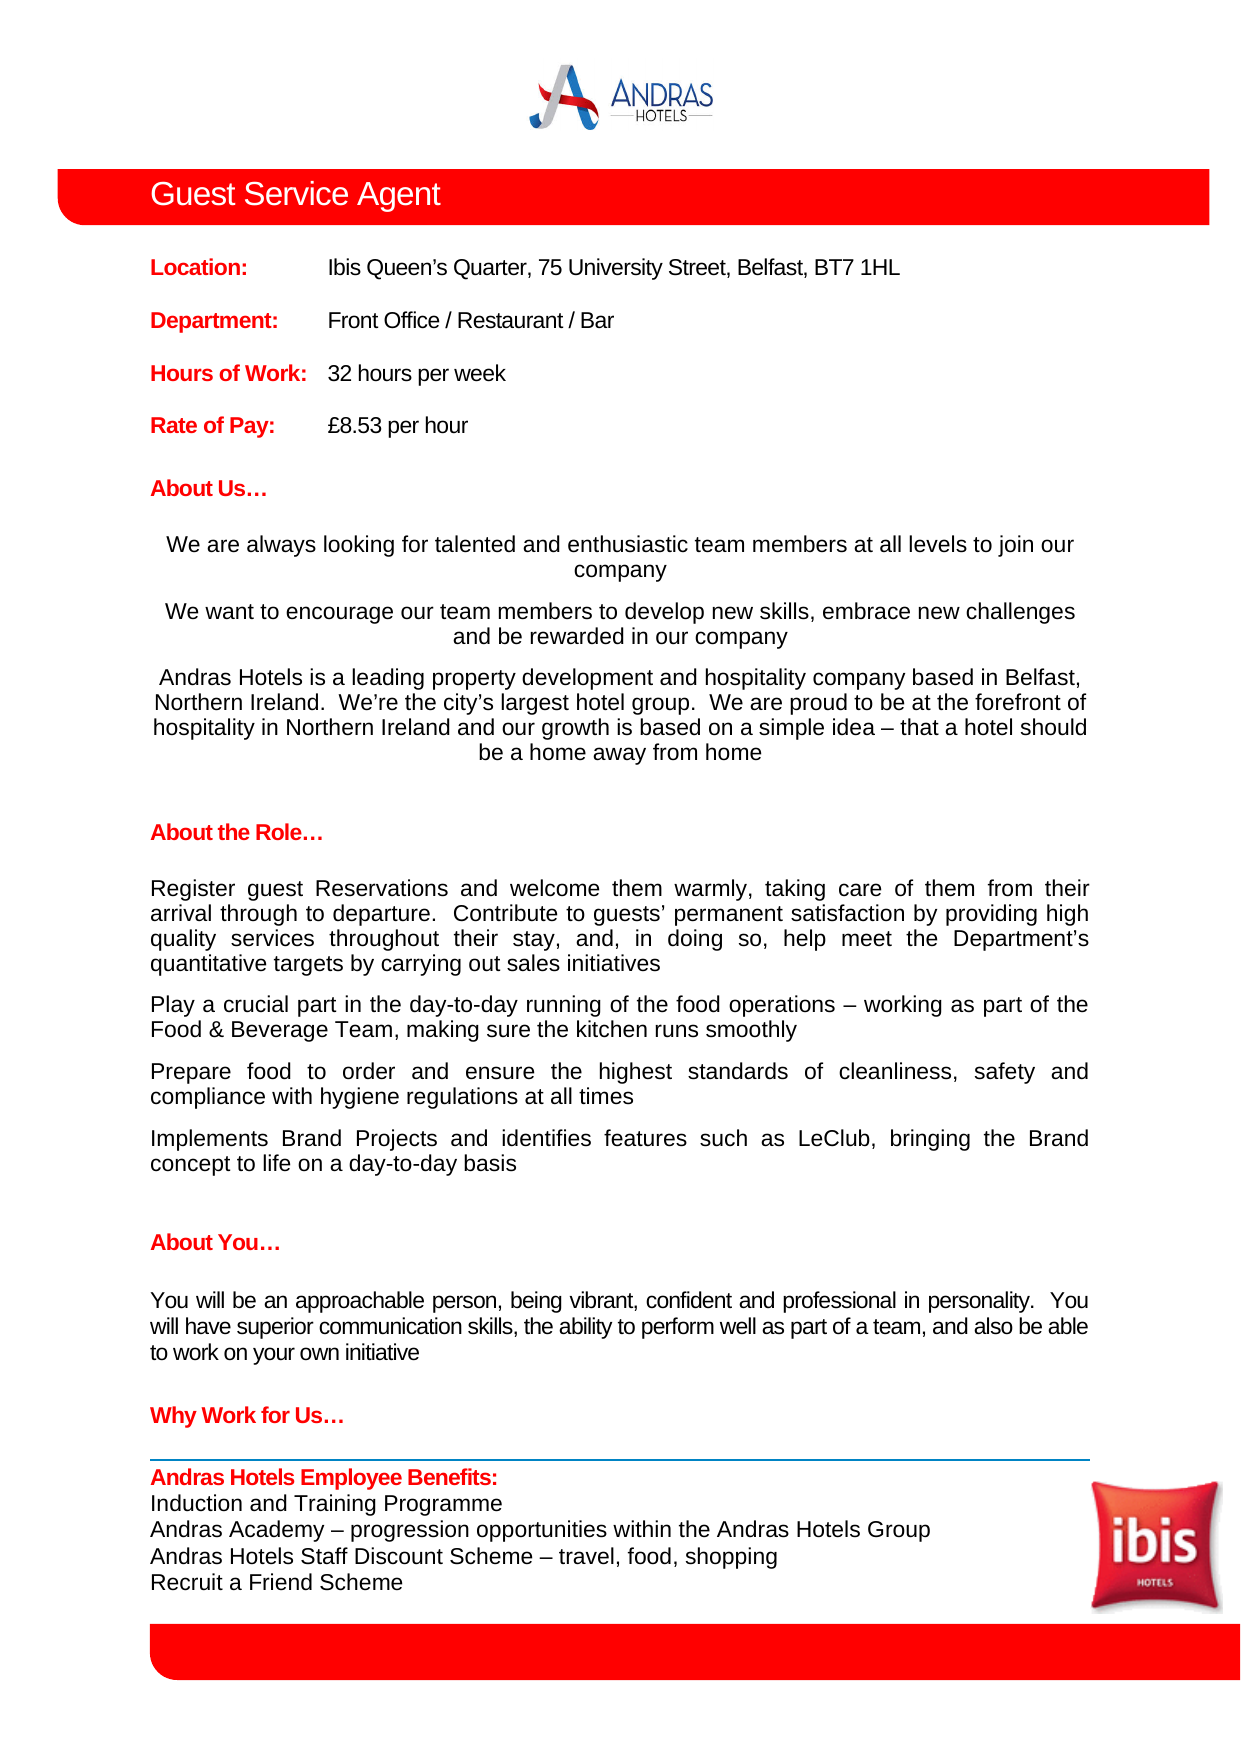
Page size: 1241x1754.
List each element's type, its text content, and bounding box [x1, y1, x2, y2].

subtitle About Us… [150, 439, 1090, 501]
subtitle About the Role… [150, 782, 1090, 845]
text Induction and Training Programme [150, 1490, 1090, 1516]
text Prepare food to order and ensure the highest standards of cleanliness, safety and compliance with hygiene regulations at all times [150, 1059, 1090, 1109]
text Andras Academy – progression opportunities within the Andras Hotels Group [150, 1516, 1090, 1543]
subtitle Why Work for Us… [150, 1366, 1090, 1428]
text Implements Brand Projects and identifies features such as LeClub, bringing the Brand concept to life on a day-to-day basis [150, 1126, 1090, 1176]
picture [1090, 1481, 1223, 1614]
text Location: Ibis Queen’s Quarter, 75 University Street, Belfast, BT7 1HL [150, 254, 1090, 281]
subtitle You will be an approachable person, being vibrant, confident and professional in personality. You will have superior communication skills, the ability to perform well as part of a team, and also be able to work on your own initiative [150, 1287, 1090, 1366]
text Rate of Pay: £8.53 per hour [150, 412, 1090, 439]
text We want to encourage our team members to develop new skills, embrace new challenges and be rewarded in our company [150, 599, 1090, 649]
subtitle Andras Hotels Employee Benefits: [150, 1461, 1090, 1490]
text We are always looking for talented and enthusiastic team members at all levels to join our company [150, 532, 1090, 582]
text Hours of Work: 32 hours per week [150, 359, 1090, 386]
text Department: Front Office / Restaurant / Bar [150, 307, 1090, 333]
subtitle Guest Service Agent [150, 150, 1090, 212]
subtitle About You… [150, 1193, 1090, 1255]
text Andras Hotels Staff Discount Scheme – travel, food, shopping [150, 1543, 1090, 1569]
text Register guest Reservations and welcome them warmly, taking care of them from their arrival through to departure. Contribute to guests’ permanent satisfaction by providing high quality services throughout their stay, and, in doing so, help meet the Department’s quantitative targets by carrying out sales initiatives [150, 876, 1090, 976]
text Recruit a Friend Scheme [150, 1569, 1090, 1595]
picture [526, 58, 714, 131]
text Play a crucial part in the day-to-day running of the food operations – working as part of the Food & Beverage Team, making sure the kitchen runs smoothly [150, 993, 1090, 1043]
text Andras Hotels is a leading property development and hospitality company based in Belfast, Northern Ireland. We’re the city’s largest hotel group. We are proud to be at the forefront of hospitality in Northern Ireland and our growth is based on a simple idea – that a hotel should be a home away from home [150, 666, 1090, 766]
